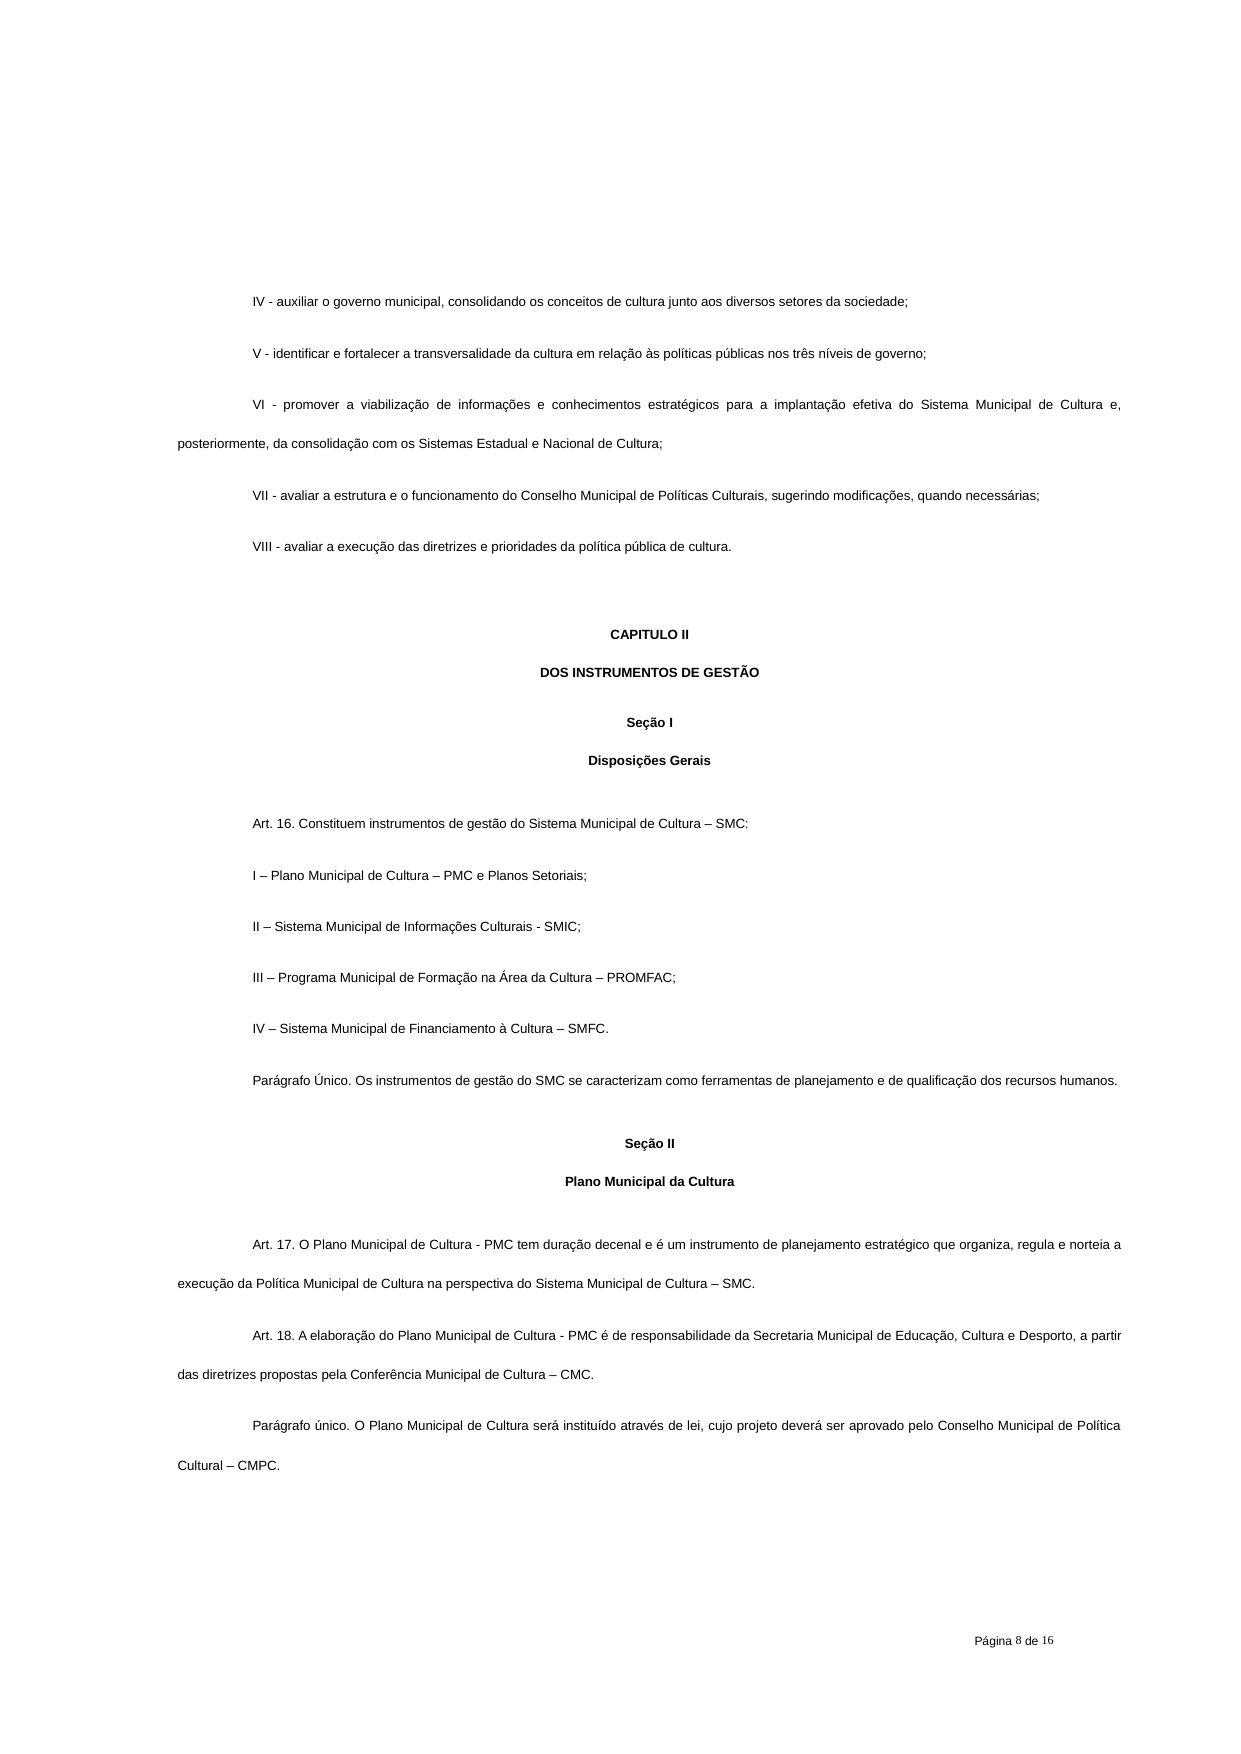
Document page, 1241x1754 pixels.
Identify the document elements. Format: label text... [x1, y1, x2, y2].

text VI - promover a viabilização de informações e conhecimentos estratégicos para a implantação efetiva do Sistema Municipal de Cultura e, posteriormente, da consolidação com os Sistemas Estadual e Nacional de Cultura; [177, 386, 1122, 452]
text IV – Sistema Municipal de Financiamento à Cultura – SMFC. [177, 1010, 1122, 1037]
text Disposições Gerais [177, 742, 1122, 769]
text Plano Municipal da Cultura [177, 1163, 1122, 1189]
text DOS INSTRUMENTOS DE GESTÃO [177, 654, 1122, 681]
text Seção I [177, 704, 1122, 731]
text Art. 16. Constituem instrumentos de gestão do Sistema Municipal de Cultura – SMC: [177, 805, 1122, 832]
text CAPITULO II [177, 616, 1122, 642]
text VIII - avaliar a execução das diretrizes e prioridades da política pública de cultura. [177, 528, 1122, 554]
text IV - auxiliar o governo municipal, consolidando os conceitos de cultura junto aos diversos setores da sociedade; [177, 283, 1122, 310]
text I – Plano Municipal de Cultura – PMC e Planos Setoriais; [177, 857, 1122, 883]
text Seção II [177, 1125, 1122, 1151]
text Parágrafo único. O Plano Municipal de Cultura será instituído através de lei, cujo projeto deverá ser aprovado pelo Conselho Municipal de Política Cultural – CMPC. [177, 1407, 1122, 1473]
text V - identificar e fortalecer a transversalidade da cultura em relação às políticas públicas nos três níveis de governo; [177, 335, 1122, 361]
text Parágrafo Único. Os instrumentos de gestão do SMC se caracterizam como ferramentas de planejamento e de qualificação dos recursos humanos. [177, 1062, 1122, 1088]
text II – Sistema Municipal de Informações Culturais - SMIC; [177, 908, 1122, 934]
text Art. 18. A elaboração do Plano Municipal de Cultura - PMC é de responsabilidade da Secretaria Municipal de Educação, Cultura e Desporto, a partir das diretrizes propostas pela Conferência Municipal de Cultura – CMC. [177, 1317, 1122, 1382]
text III – Programa Municipal de Formação na Área da Cultura – PROMFAC; [177, 959, 1122, 985]
text VII - avaliar a estrutura e o funcionamento do Conselho Municipal de Políticas Culturais, sugerindo modificações, quando necessárias; [177, 477, 1122, 503]
text Art. 17. O Plano Municipal de Cultura - PMC tem duração decenal e é um instrumento de planejamento estratégico que organiza, regula e norteia a execução da Política Municipal de Cultura na perspectiva do Sistema Municipal de Cultura – SMC. [177, 1226, 1122, 1292]
